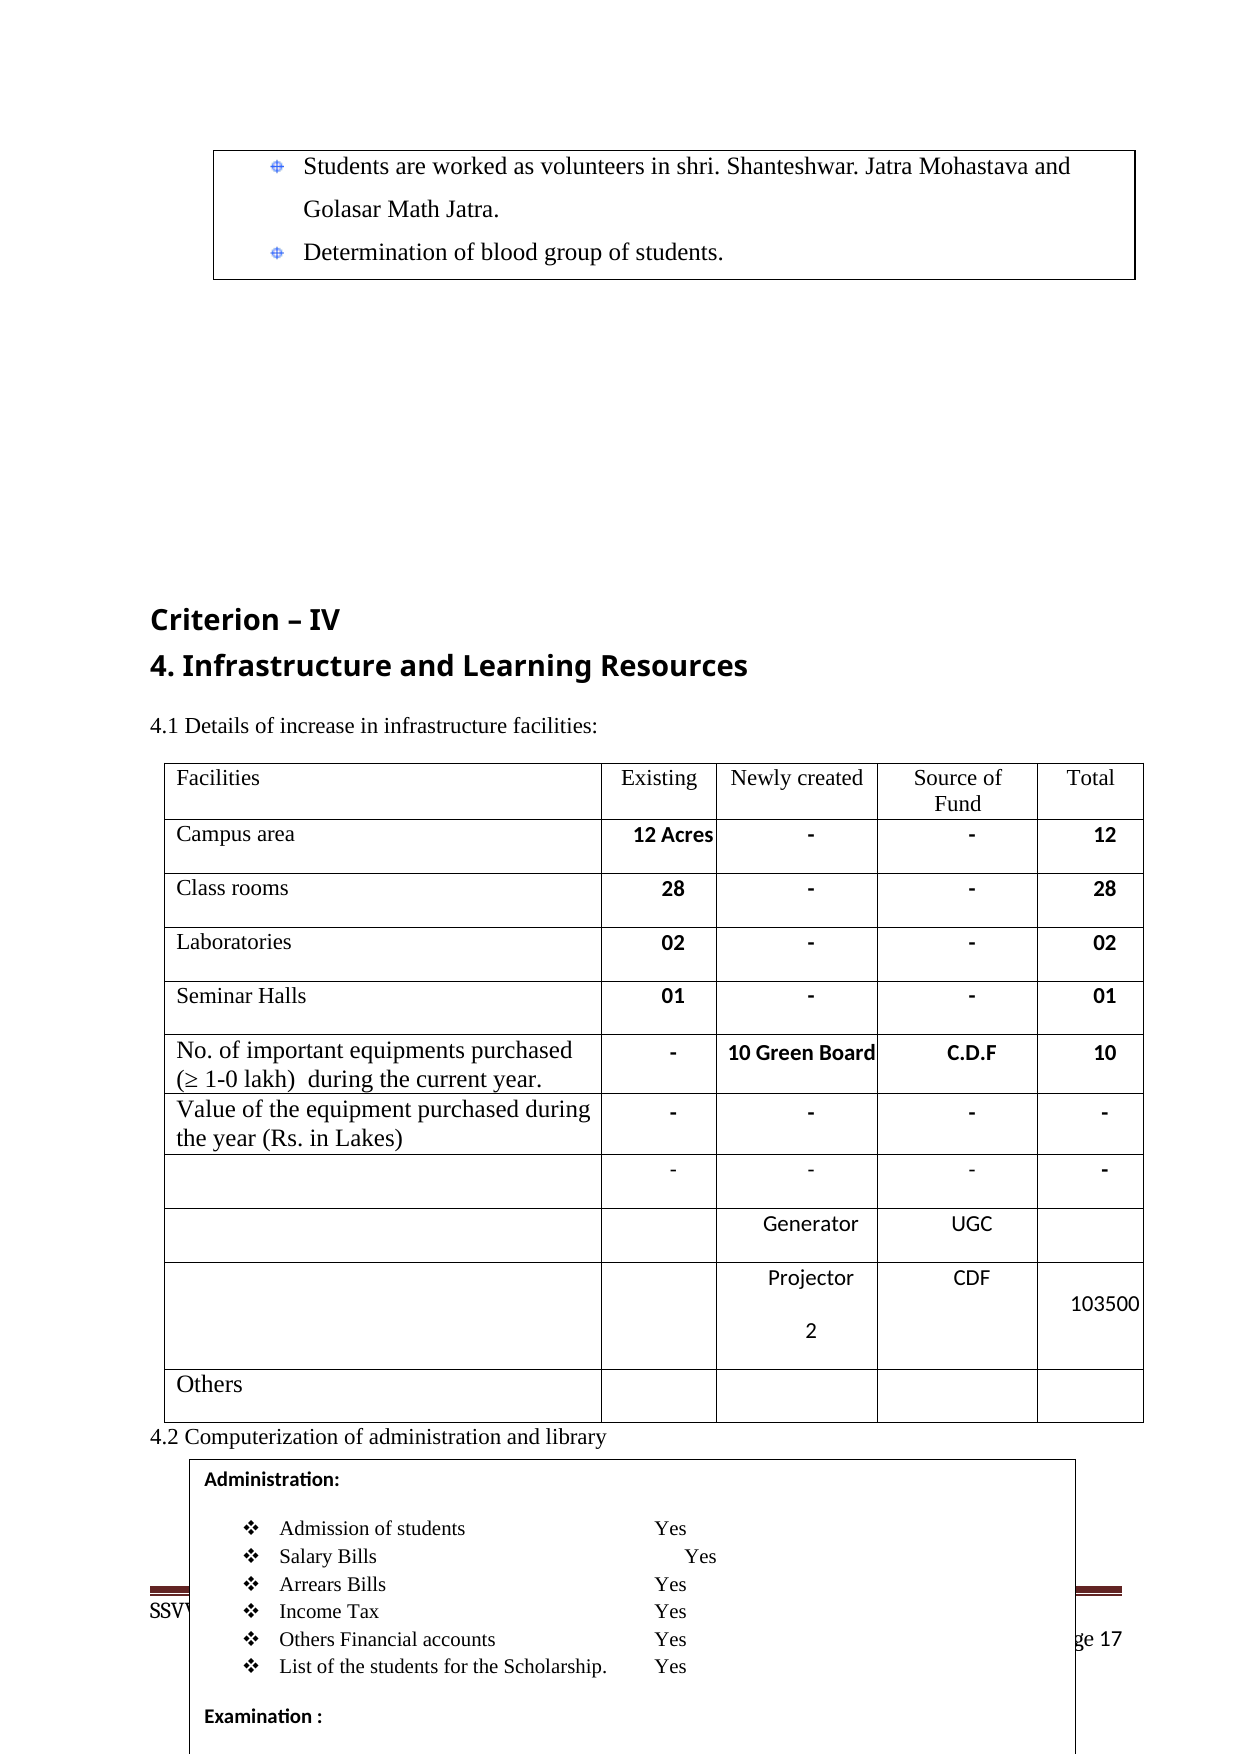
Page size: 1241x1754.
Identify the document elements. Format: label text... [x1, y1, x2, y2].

table_cell - [717, 820, 877, 873]
table_cell - [717, 982, 877, 1034]
table_cell - [602, 1155, 716, 1208]
text 4.2 Computerization of administration and library [150, 1423, 1122, 1449]
table_cell 10 [1038, 1035, 1143, 1093]
table_cell - [878, 820, 1037, 873]
table_cell - [602, 1094, 716, 1154]
table_cell [165, 1209, 601, 1262]
table_cell - [878, 1094, 1037, 1154]
table_cell - [878, 1155, 1037, 1208]
table_cell - [717, 1094, 877, 1154]
text 4. Infrastructure and Learning Resources [150, 645, 1122, 685]
table_cell UGC [878, 1209, 1037, 1262]
table_cell 12 Acres [602, 820, 716, 873]
table_cell [1038, 1209, 1143, 1262]
table_cell [165, 1155, 601, 1208]
table_cell 28 [1038, 874, 1143, 927]
picture [266, 244, 284, 261]
table_cell 01 [602, 982, 716, 1034]
table_cell 28 [602, 874, 716, 927]
table_cell - [717, 874, 877, 927]
table_cell - [878, 874, 1037, 927]
table_cell Others [165, 1370, 601, 1422]
table_cell [165, 1263, 601, 1368]
table_cell No. of important equipments purchased (≥ 1-0 lakh) during the current year. [165, 1035, 601, 1093]
table_cell Generator [717, 1209, 877, 1262]
table_cell Projector 2 [717, 1263, 877, 1368]
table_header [214, 151, 1134, 279]
table_cell [602, 1209, 716, 1262]
table_cell 02 [602, 928, 716, 981]
table_header Source of Fund [878, 764, 1037, 819]
table_cell - [1038, 1155, 1143, 1208]
table_cell C.D.F [878, 1035, 1037, 1093]
table_cell - [717, 928, 877, 981]
table_cell [602, 1370, 716, 1422]
table_cell - [602, 1035, 716, 1093]
table_cell - [1038, 1094, 1143, 1154]
table_cell Seminar Halls [165, 982, 601, 1034]
picture [266, 157, 284, 175]
table_header Total [1038, 764, 1143, 819]
table_cell Campus area [165, 820, 601, 873]
table_cell [602, 1263, 716, 1368]
table_cell 12 [1038, 820, 1143, 873]
table_header Newly created [717, 764, 877, 819]
table_cell - [717, 1155, 877, 1208]
text 4.1 Details of increase in infrastructure facilities: [150, 712, 1122, 738]
table_cell Value of the equipment purchased during the year (Rs. in Lakes) [165, 1094, 601, 1154]
table_cell - [878, 928, 1037, 981]
text Criterion – IV [150, 599, 1122, 639]
table_cell [1038, 1370, 1143, 1422]
table_cell - [878, 982, 1037, 1034]
table_cell [878, 1370, 1037, 1422]
table_header Existing [602, 764, 716, 819]
table_cell 02 [1038, 928, 1143, 981]
table_cell 01 [1038, 982, 1143, 1034]
table_cell 10 Green Board [717, 1035, 877, 1093]
table_cell Laboratories [165, 928, 601, 981]
table_cell [717, 1370, 877, 1422]
table_cell 103500 [1038, 1263, 1143, 1368]
table_header Facilities [165, 764, 601, 819]
table_cell CDF [878, 1263, 1037, 1368]
table_cell Class rooms [165, 874, 601, 927]
